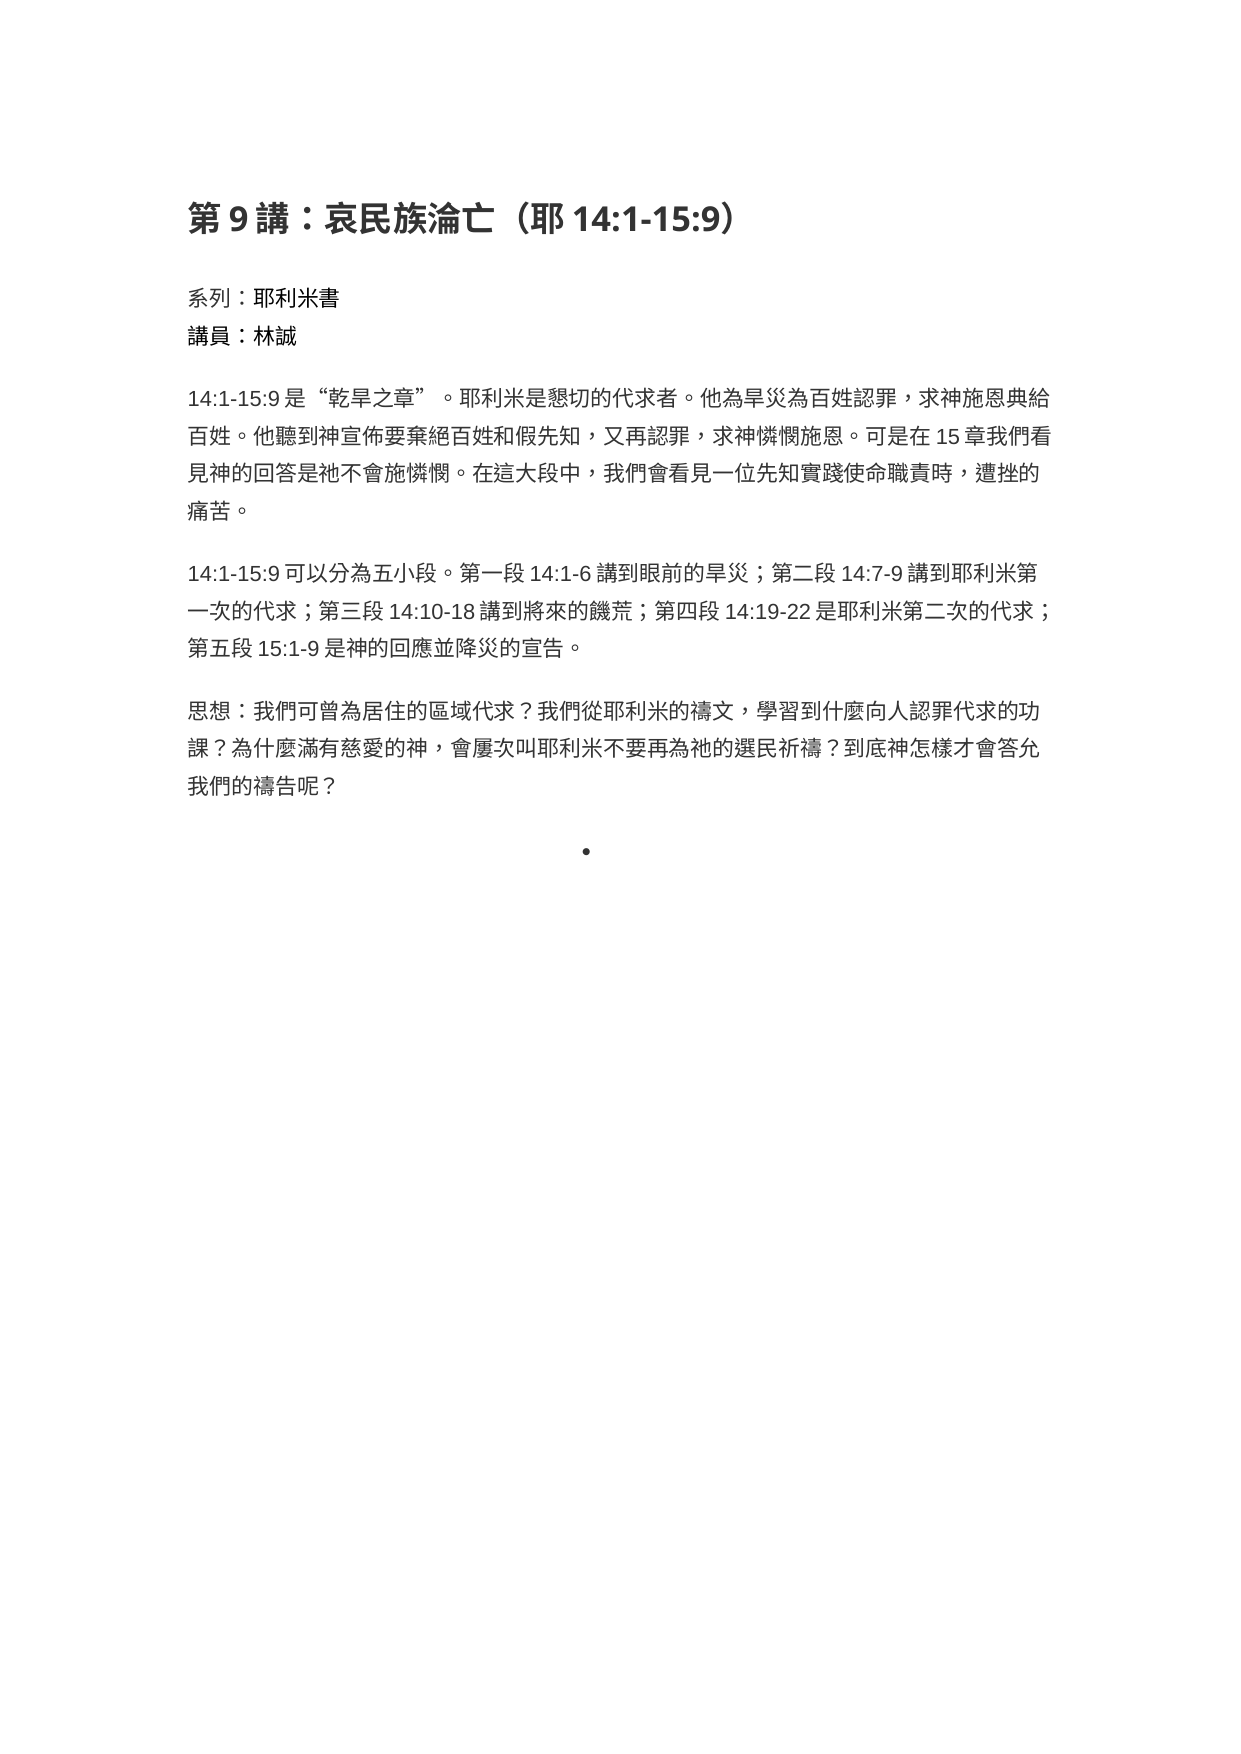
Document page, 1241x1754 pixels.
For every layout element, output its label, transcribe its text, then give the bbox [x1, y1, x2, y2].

text 系列：耶利米書 [187, 278, 1053, 316]
text 第9講：哀民族淪亡（耶14:1-15:9） [187, 178, 1053, 253]
text 14:1-15:9是“乾旱之章”。耶利米是懇切的代求者。他為旱災為百姓認罪，求神施恩典給百姓。他聽到神宣佈要棄絕百姓和假先知，又再認罪，求神憐憫施恩。可是在15章我們看見神的回答是祂不會施憐憫。在這大段中，我們會看見一位先知實踐使命職責時，遭挫的痛苦。 [187, 378, 1053, 528]
text 14:1-15:9可以分為五小段。第一段14:1-6講到眼前的旱災；第二段14:7-9講到耶利米第一次的代求；第三段14:10-18講到將來的饑荒；第四段14:19-22是耶利米第二次的代求；第五段15:1-9是神的回應並降災的宣告。 [187, 553, 1053, 666]
text 講員：林誠 [187, 316, 1053, 353]
text 思想：我們可曾為居住的區域代求？我們從耶利米的禱文，學習到什麼向人認罪代求的功課？為什麼滿有慈愛的神，會屢次叫耶利米不要再為祂的選民祈禱？到底神怎樣才會答允我們的禱告呢？ [187, 691, 1053, 803]
